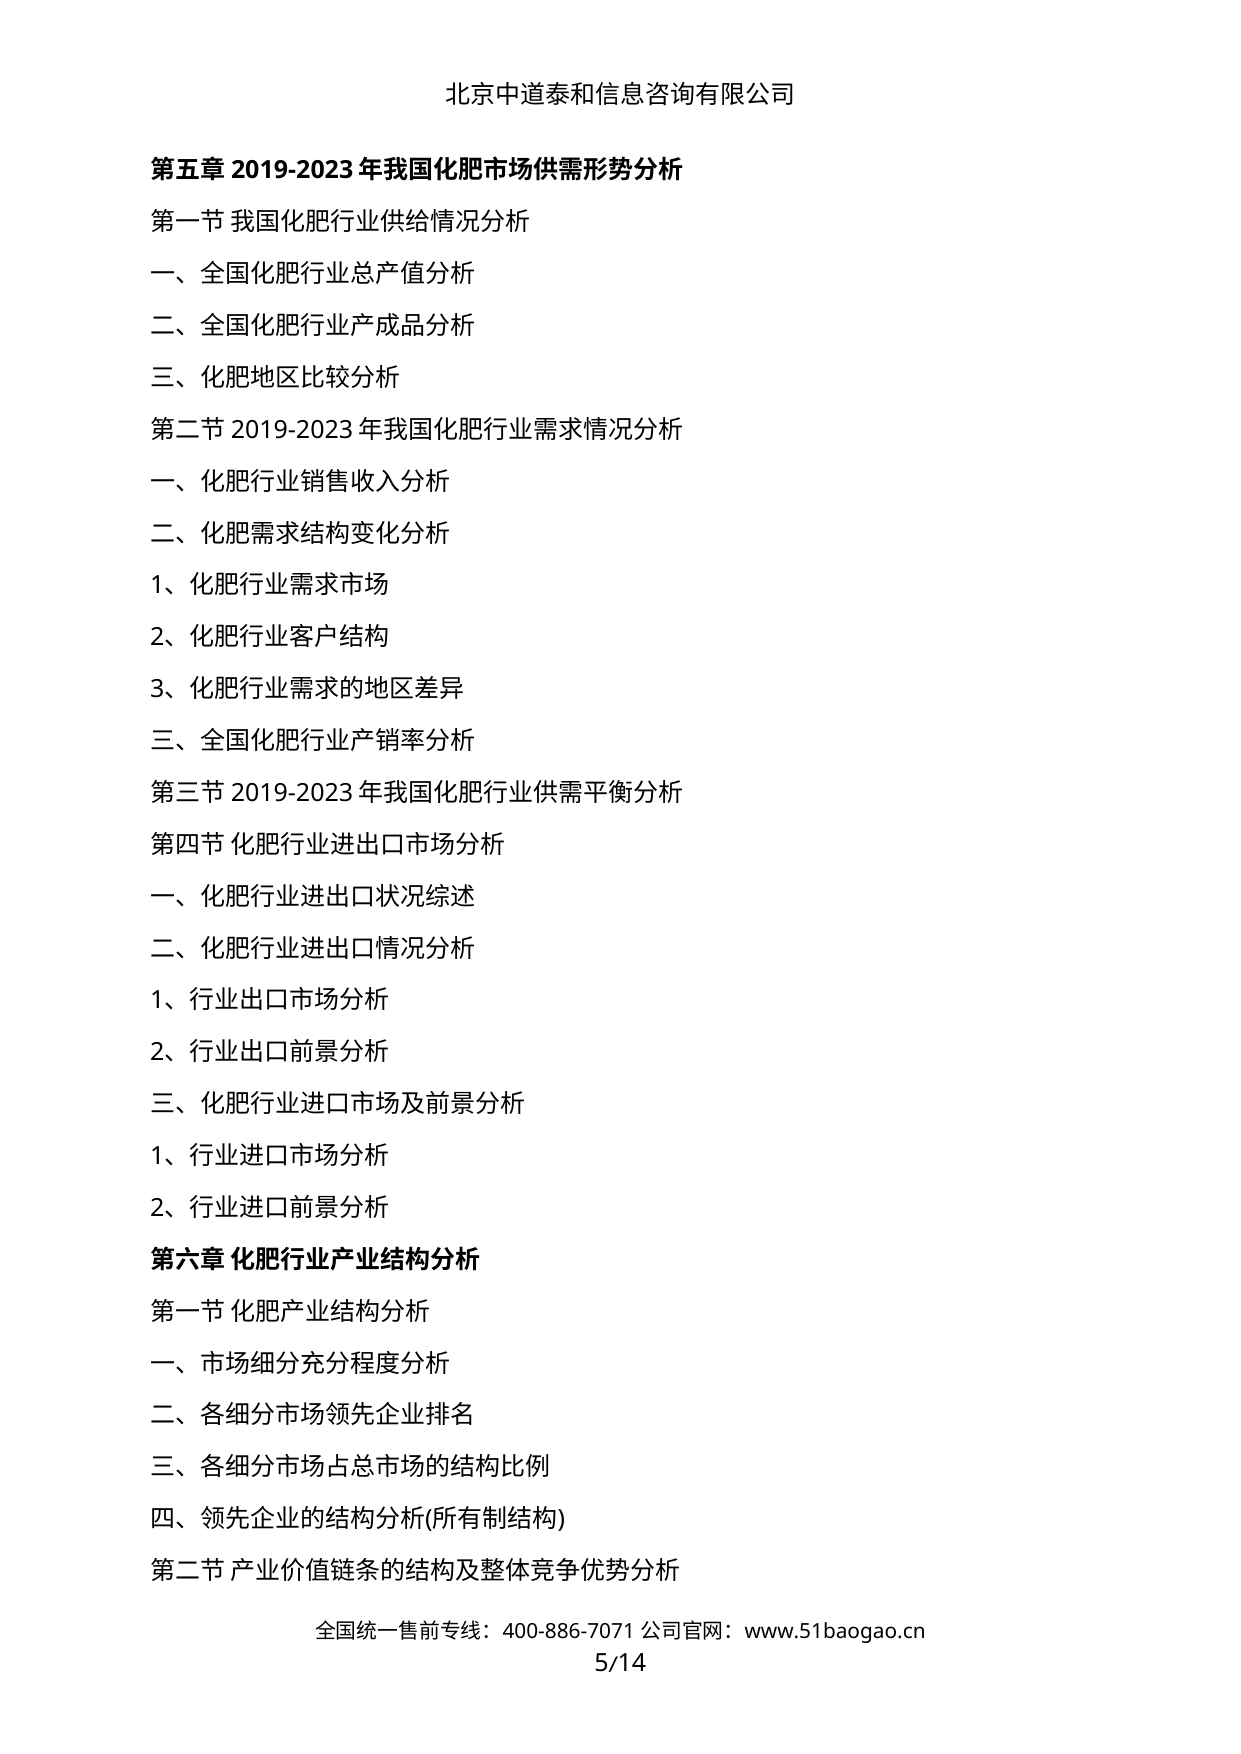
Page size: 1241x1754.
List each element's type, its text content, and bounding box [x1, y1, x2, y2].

text 二、全国化肥行业产成品分析 [150, 306, 1090, 342]
text 第二节 产业价值链条的结构及整体竞争优势分析 [150, 1551, 1090, 1587]
text 第六章 化肥行业产业结构分析 [150, 1239, 1090, 1276]
text 三、各细分市场占总市场的结构比例 [150, 1447, 1090, 1483]
text 一、化肥行业销售收入分析 [150, 461, 1090, 497]
text 三、化肥行业进口市场及前景分析 [150, 1084, 1090, 1120]
text 1、行业进口市场分析 [150, 1136, 1090, 1172]
text 第五章 2019-2023年我国化肥市场供需形势分析 [150, 150, 1090, 186]
text 三、化肥地区比较分析 [150, 357, 1090, 394]
text 第四节 化肥行业进出口市场分析 [150, 824, 1090, 861]
text 二、各细分市场领先企业排名 [150, 1395, 1090, 1431]
text 三、全国化肥行业产销率分析 [150, 721, 1090, 757]
text 第二节 2019-2023年我国化肥行业需求情况分析 [150, 409, 1090, 446]
text 第一节 我国化肥行业供给情况分析 [150, 202, 1090, 238]
text 四、领先企业的结构分析(所有制结构) [150, 1499, 1090, 1535]
text 第一节 化肥产业结构分析 [150, 1291, 1090, 1327]
text 一、市场细分充分程度分析 [150, 1343, 1090, 1379]
text 1、化肥行业需求市场 [150, 565, 1090, 601]
text 3、化肥行业需求的地区差异 [150, 669, 1090, 705]
text 1、行业出口市场分析 [150, 980, 1090, 1016]
text 二、化肥行业进出口情况分析 [150, 928, 1090, 964]
text 第三节 2019-2023年我国化肥行业供需平衡分析 [150, 772, 1090, 809]
text 2、行业进口前景分析 [150, 1187, 1090, 1224]
text 2、行业出口前景分析 [150, 1032, 1090, 1068]
text 一、全国化肥行业总产值分析 [150, 254, 1090, 290]
text 2、化肥行业客户结构 [150, 617, 1090, 653]
text 二、化肥需求结构变化分析 [150, 513, 1090, 549]
text 一、化肥行业进出口状况综述 [150, 876, 1090, 912]
